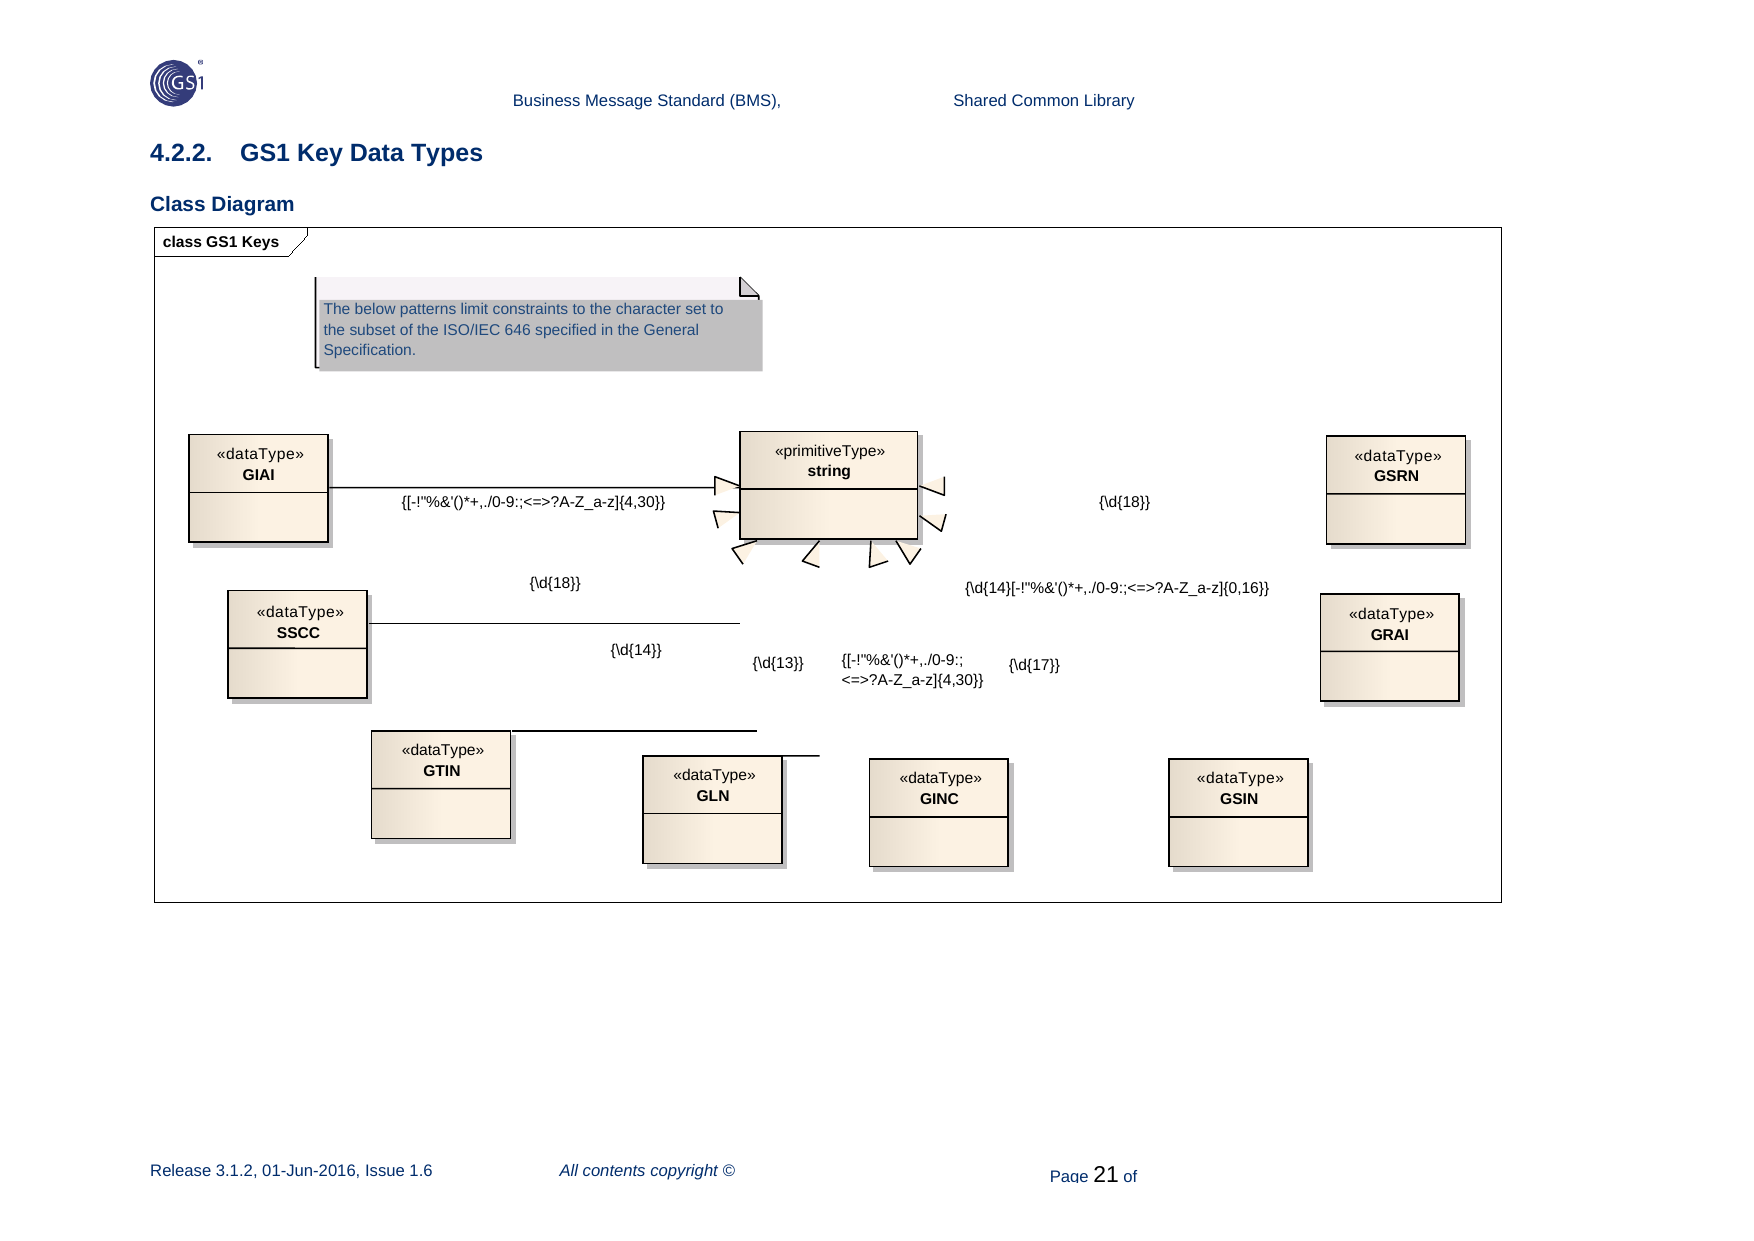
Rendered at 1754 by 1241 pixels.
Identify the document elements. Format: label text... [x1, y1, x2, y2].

picture [741, 432, 917, 488]
picture [190, 493, 327, 541]
picture [1321, 653, 1458, 700]
picture [870, 818, 1007, 866]
picture [372, 732, 510, 787]
picture [644, 814, 781, 863]
picture [229, 650, 366, 697]
picture [229, 591, 366, 647]
subtitle Class Diagram [150, 192, 1673, 216]
picture [870, 760, 1007, 816]
picture [372, 790, 510, 838]
picture [1170, 760, 1307, 816]
picture [190, 435, 327, 492]
picture [1327, 495, 1465, 543]
picture [741, 490, 917, 538]
picture [1321, 595, 1458, 650]
picture [644, 757, 781, 813]
subtitle GS1 Key Data Types [150, 138, 1673, 167]
picture [1327, 437, 1465, 493]
picture [1170, 818, 1307, 866]
